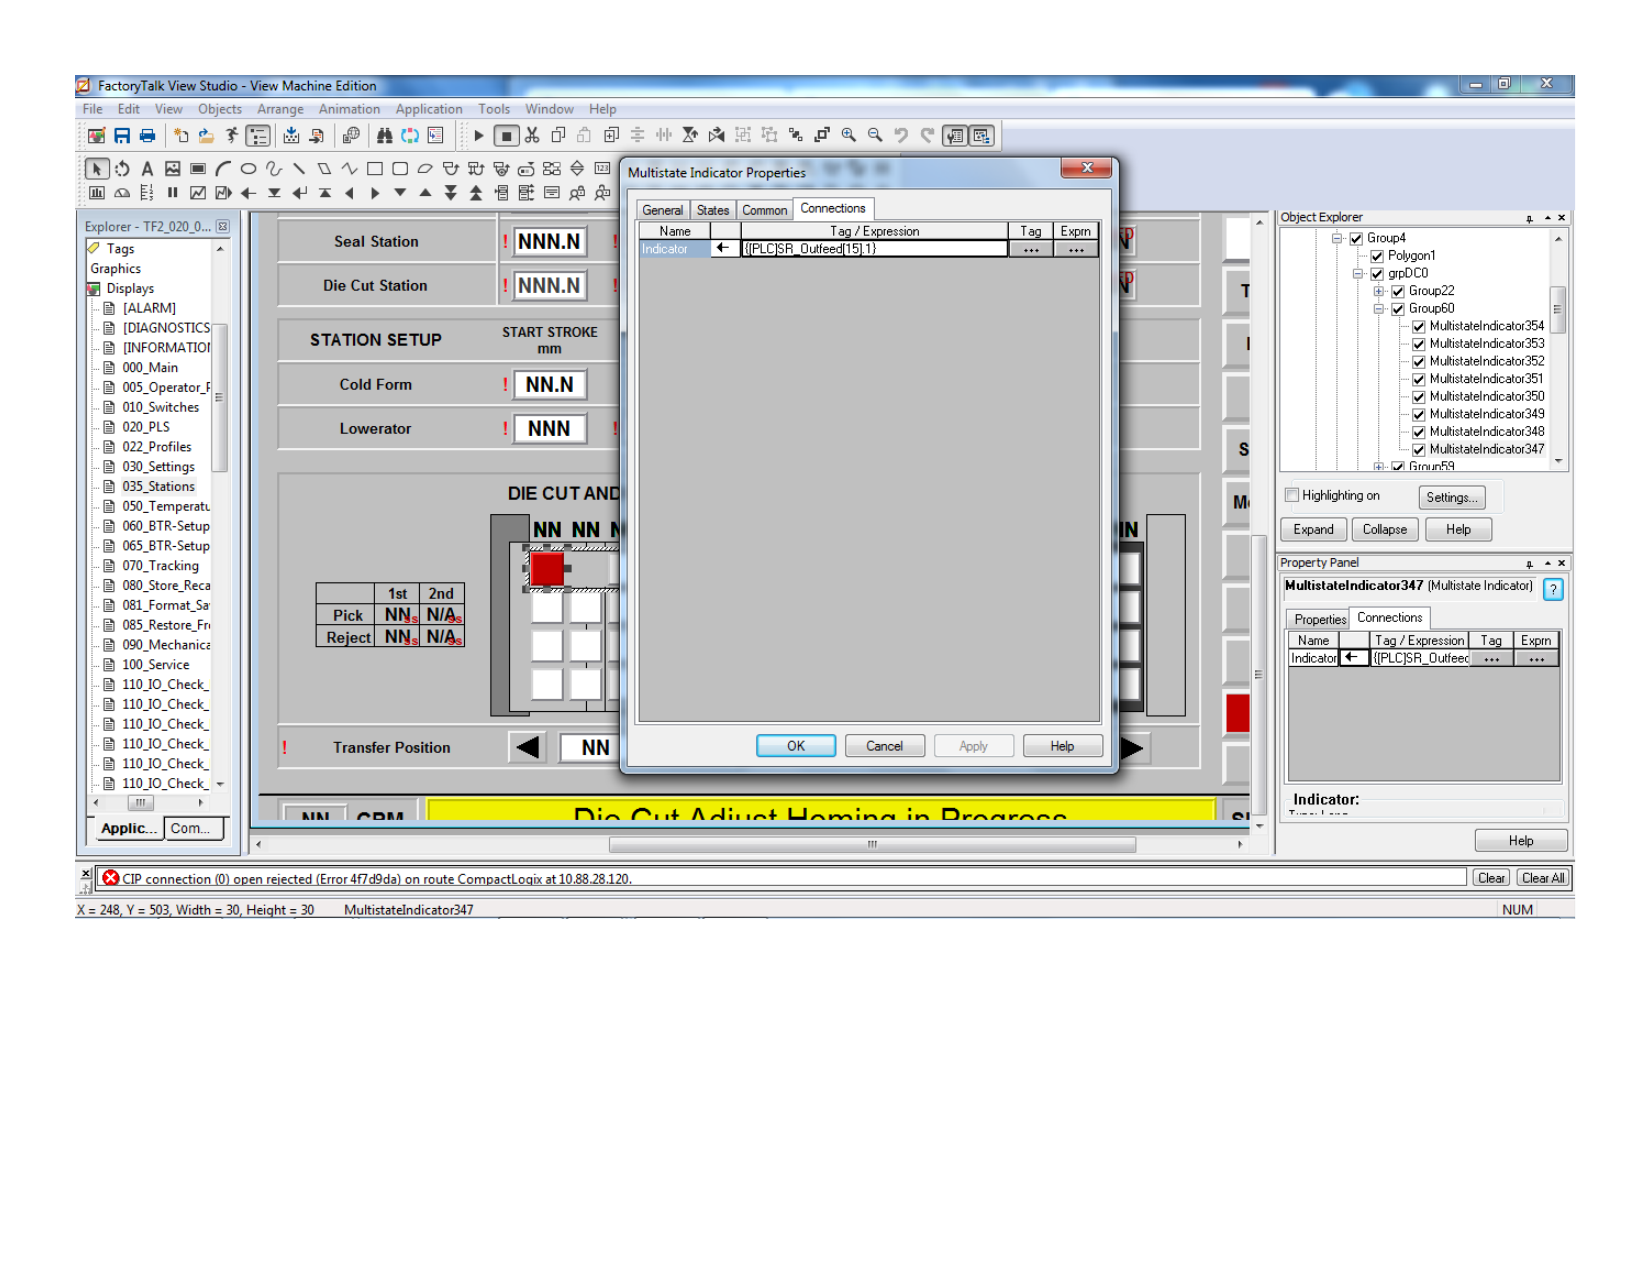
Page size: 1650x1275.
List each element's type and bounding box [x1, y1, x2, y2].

picture [75, 75, 1575, 919]
